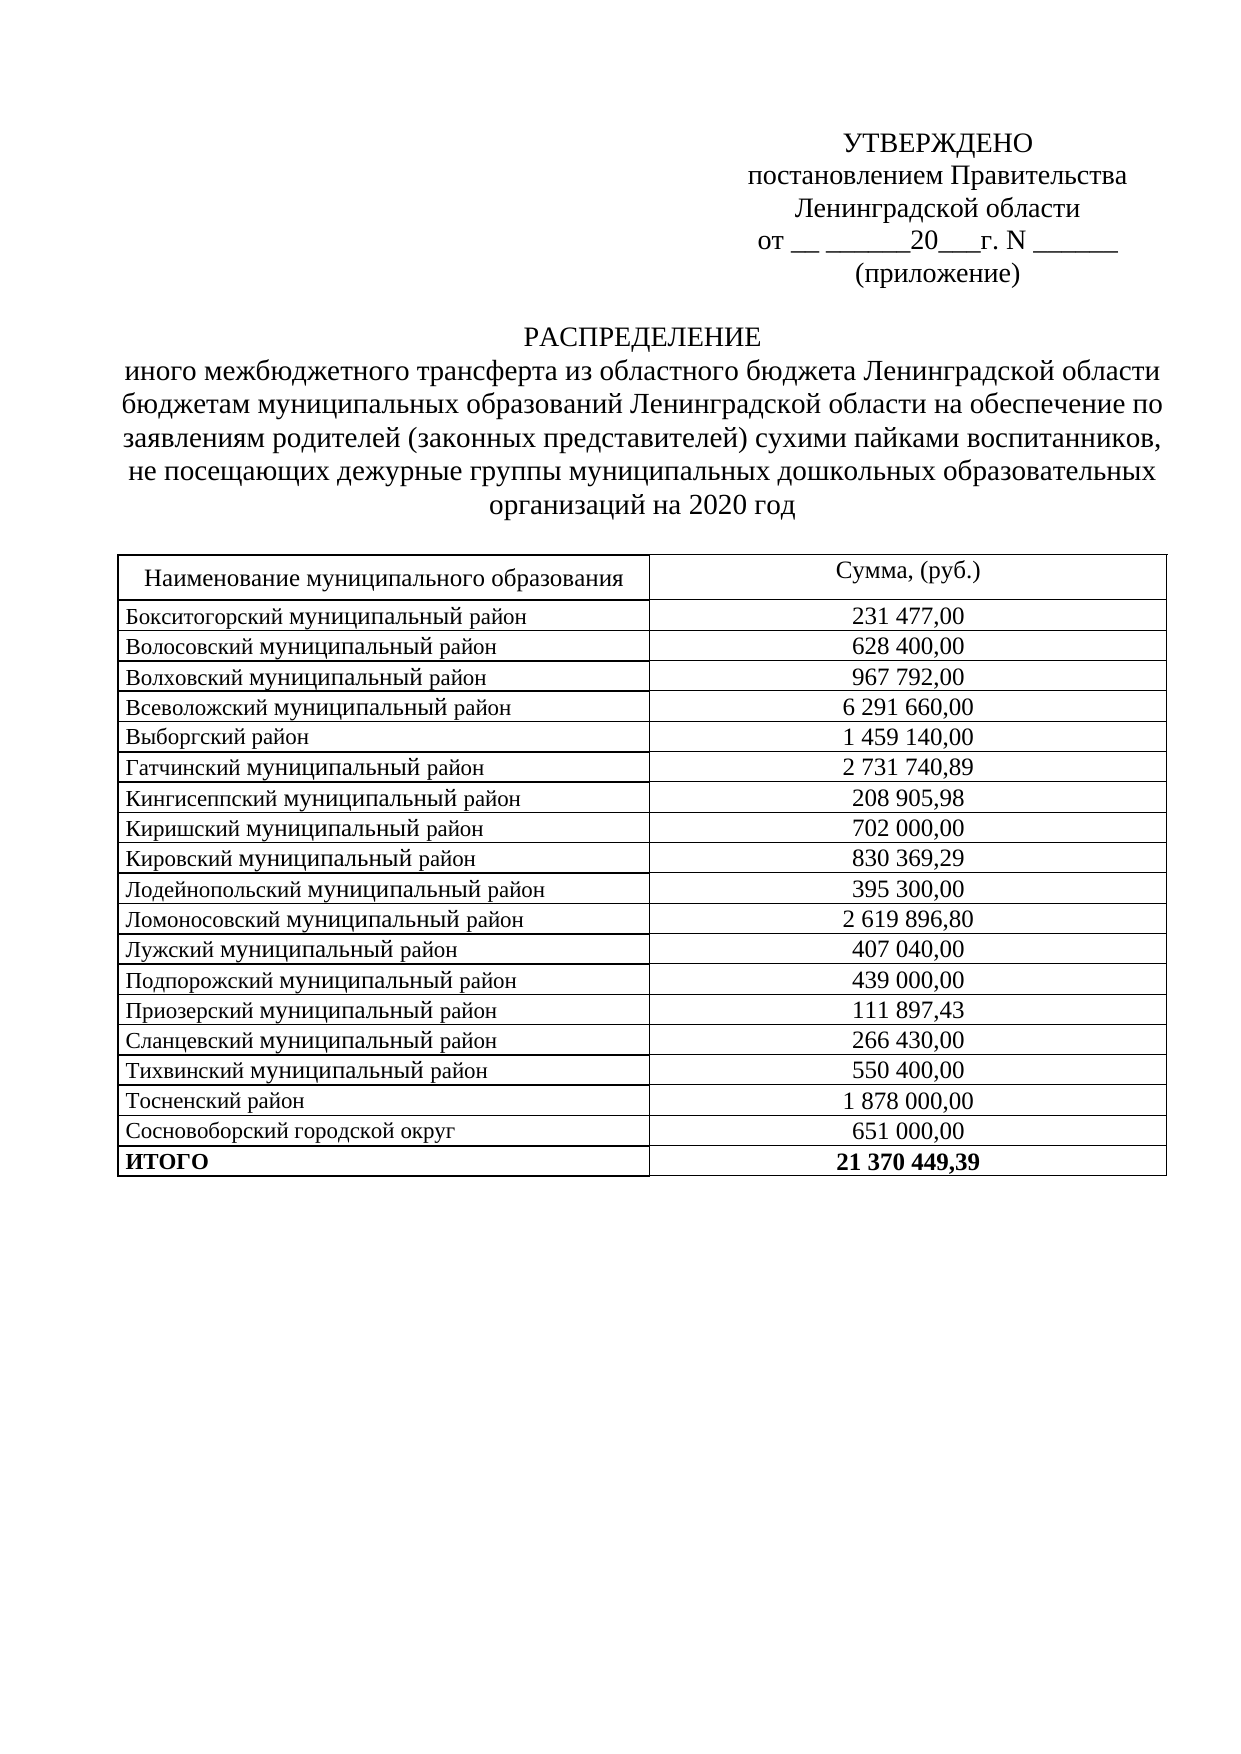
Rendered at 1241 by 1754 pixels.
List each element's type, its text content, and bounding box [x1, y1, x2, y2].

table_cell Подпорожский муниципальный район [119, 965, 649, 993]
table_cell Гатчинский муниципальный район [119, 753, 649, 781]
table_cell 208 905,98 [650, 782, 1166, 812]
table_cell Кингисеппский муниципальный район [119, 783, 649, 812]
title РАСПРЕДЕЛЕНИЕ [118, 320, 1167, 353]
table_cell Тихвинский муниципальный район [119, 1056, 649, 1084]
table_cell 439 000,00 [650, 964, 1166, 993]
table_cell 550 400,00 [650, 1055, 1166, 1084]
table_cell 1 878 000,00 [650, 1085, 1166, 1115]
table_cell 266 430,00 [650, 1025, 1166, 1054]
table_cell Киришский муниципальный район [119, 813, 649, 842]
text (приложение) [709, 256, 1167, 288]
table_cell Лодейнопольский муниципальный район [119, 874, 649, 902]
table_cell Тосненский район [119, 1086, 649, 1115]
table_cell Приозерский муниципальный район [119, 995, 649, 1024]
table_header Наименование муниципального образования [119, 556, 649, 599]
table_cell 231 477,00 [650, 600, 1166, 630]
table_cell Волховский муниципальный район [119, 662, 649, 690]
table_cell Сланцевский муниципальный район [119, 1025, 649, 1054]
table_cell 6 291 660,00 [650, 691, 1166, 721]
table_cell 2 731 740,89 [650, 752, 1166, 781]
table_cell 111 897,43 [650, 995, 1166, 1024]
table_cell Кировский муниципальный район [119, 843, 649, 872]
table_cell 830 369,29 [650, 843, 1166, 872]
text иного межбюджетного трансферта из областного бюджета Ленинградской области бюджетам муниципальных образований Ленинградской области на обеспечение по заявлениям родителей (законных представителей) сухими пайками воспитанников, не посещающих дежурные группы муниципальных дошкольных образовательных организаций на 2020 год [118, 353, 1167, 521]
table_cell Сосновоборский городской округ [119, 1116, 649, 1145]
text от __ ______20___г. N ______ [709, 223, 1167, 256]
table_cell 2 619 896,80 [650, 904, 1166, 933]
table_cell 407 040,00 [650, 934, 1166, 963]
text УТВЕРЖДЕНО [709, 126, 1167, 158]
table_cell 628 400,00 [650, 631, 1166, 660]
table_cell 21 370 449,39 [650, 1146, 1166, 1175]
table_cell Ломоносовский муниципальный район [119, 904, 649, 933]
table_cell Бокситогорский муниципальный район [119, 601, 649, 630]
table_cell 702 000,00 [650, 813, 1166, 842]
table_cell 395 300,00 [650, 873, 1166, 902]
text Ленинградской области [709, 191, 1167, 223]
table_cell Всеволожский муниципальный район [119, 692, 649, 721]
table_header Сумма, (руб.) [650, 555, 1166, 599]
table_cell 967 792,00 [650, 661, 1166, 690]
table_cell Лужский муниципальный район [119, 935, 649, 963]
table_cell 1 459 140,00 [650, 722, 1166, 751]
table_cell Волосовский муниципальный район [119, 631, 649, 660]
table_cell Выборгский район [119, 722, 649, 751]
table_cell ИТОГО [119, 1147, 649, 1175]
table_cell 651 000,00 [650, 1116, 1166, 1145]
text постановлением Правительства [709, 158, 1167, 191]
